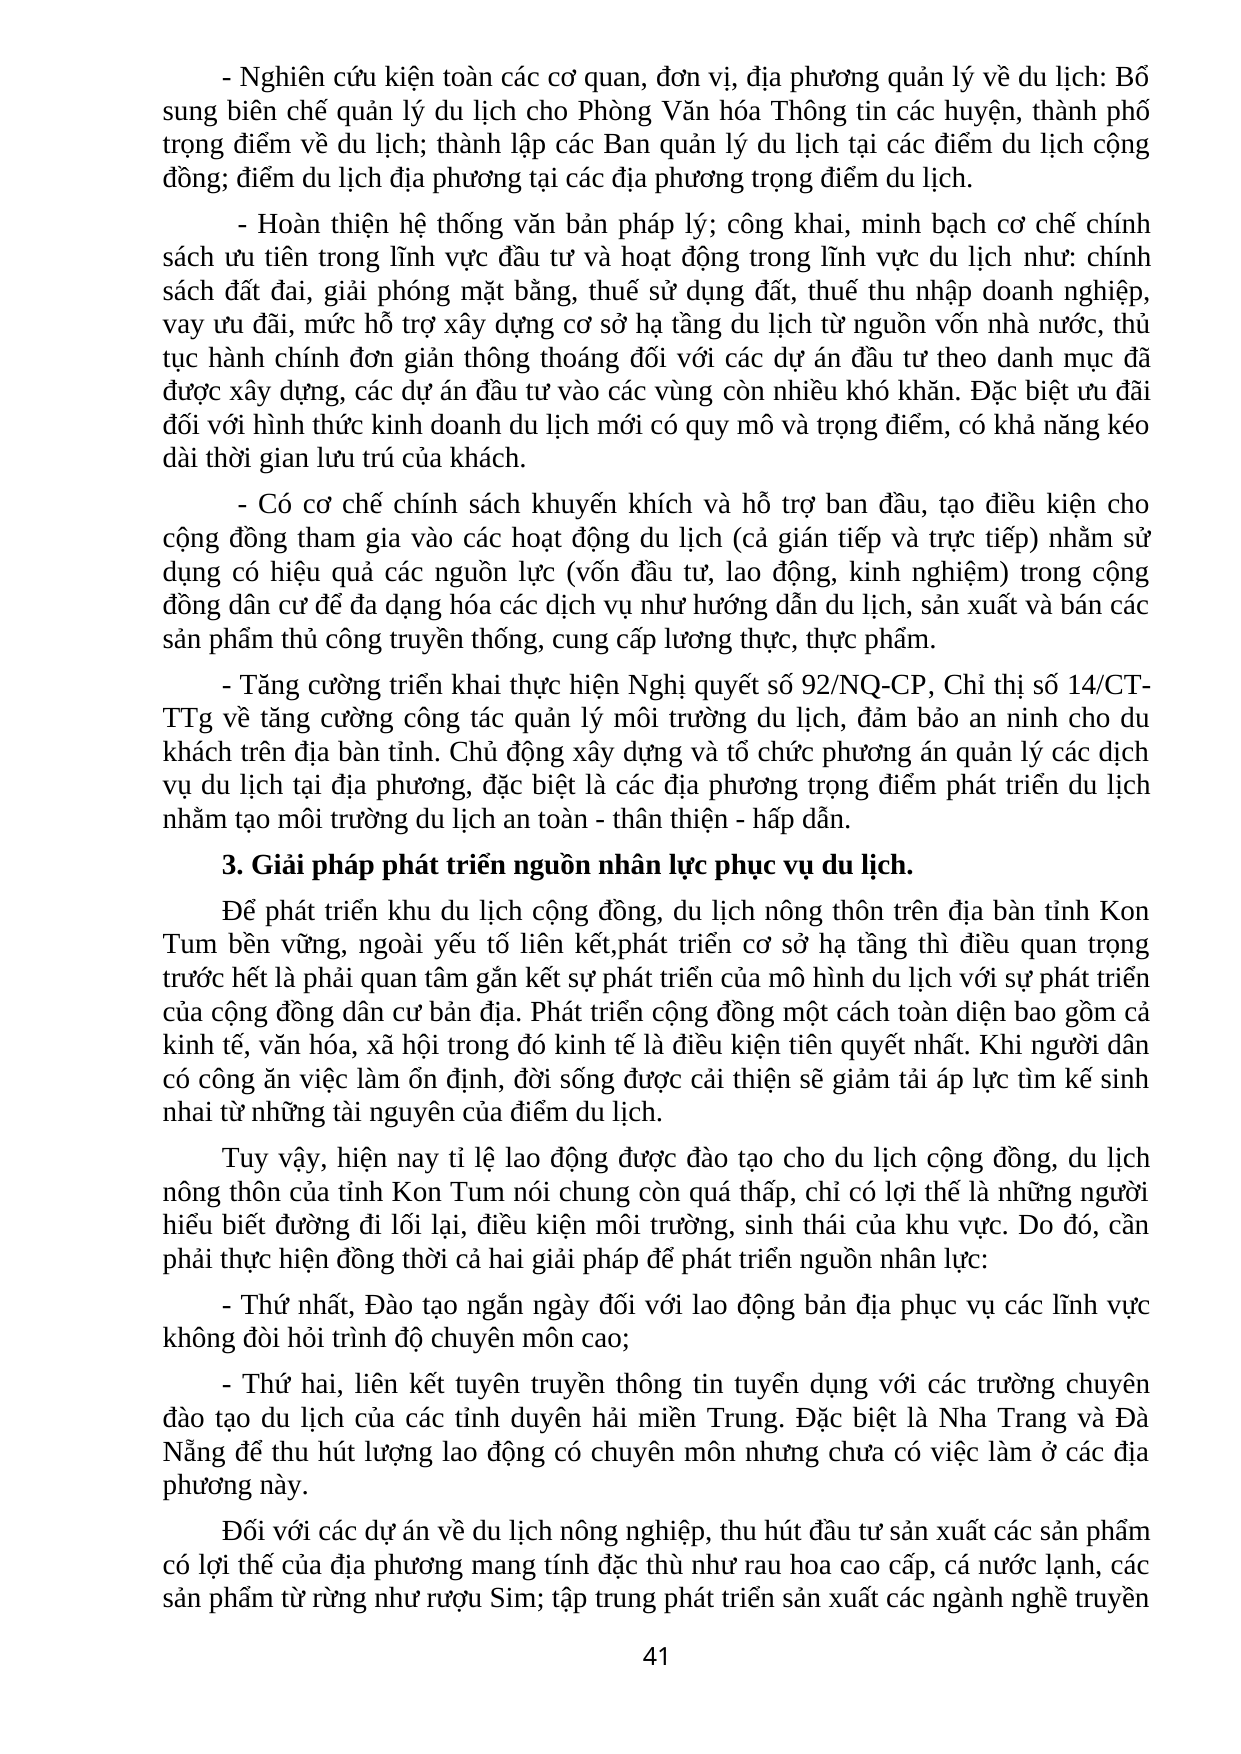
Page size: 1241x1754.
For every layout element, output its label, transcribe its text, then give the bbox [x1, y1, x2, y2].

text - Thứ hai, liên kết tuyên truyền thông tin tuyển dụng với các trường chuyên đào tạo du lịch của các tỉnh duyên hải miền Trung. Đặc biệt là Nha Trang và Đà Nẵng để thu hút lượng lao động có chuyên môn nhưng chưa có việc làm ở các địa phương này. [162, 1367, 1152, 1501]
text Tuy vậy, hiện nay tỉ lệ lao động được đào tạo cho du lịch cộng đồng, du lịch nông thôn của tỉnh Kon Tum nói chung còn quá thấp, chỉ có lợi thế là những người hiểu biết đường đi lối lại, điều kiện môi trường, sinh thái của khu vực. Do đó, cần phải thực hiện đồng thời cả hai giải pháp để phát triển nguồn nhân lực: [162, 1140, 1152, 1274]
text - Có cơ chế chính sách khuyến khích và hỗ trợ ban đầu, tạo điều kiện cho cộng đồng tham gia vào các hoạt động du lịch (cả gián tiếp và trực tiếp) nhằm sử dụng có hiệu quả các nguồn lực (vốn đầu tư, lao động, kinh nghiệm) trong cộng đồng dân cư để đa dạng hóa các dịch vụ như hướng dẫn du lịch, sản xuất và bán các sản phẩm thủ công truyền thống, cung cấp lương thực, thực phẩm. [162, 487, 1152, 654]
text - Hoàn thiện hệ thống văn bản pháp lý; công khai, minh bạch cơ chế chính sách ưu tiên trong lĩnh vực đầu tư và hoạt động trong lĩnh vực du lịch như: chính sách đất đai, giải phóng mặt bằng, thuế sử dụng đất, thuế thu nhập doanh nghiệp, vay ưu đãi, mức hỗ trợ xây dựng cơ sở hạ tầng du lịch từ nguồn vốn nhà nước, thủ tục hành chính đơn giản thông thoáng đối với các dự án đầu tư theo danh mục đã được xây dựng, các dự án đầu tư vào các vùng còn nhiều khó khăn. Đặc biệt ưu đãi đối với hình thức kinh doanh du lịch mới có quy mô và trọng điểm, có khả năng kéo dài thời gian lưu trú của khách. [162, 206, 1152, 474]
subtitle 3. Giải pháp phát triển nguồn nhân lực phục vụ du lịch. [162, 847, 1155, 881]
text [162, 1513, 1152, 1614]
text - Tăng cường triển khai thực hiện Nghị quyết số 92/NQ-CP, Chỉ thị số 14/CT-TTg về tăng cường công tác quản lý môi trường du lịch, đảm bảo an ninh cho du khách trên địa bàn tỉnh. Chủ động xây dựng và tổ chức phương án quản lý các dịch vụ du lịch tại địa phương, đặc biệt là các địa phương trọng điểm phát triển du lịch nhằm tạo môi trường du lịch an toàn - thân thiện - hấp dẫn. [162, 667, 1152, 834]
text - Nghiên cứu kiện toàn các cơ quan, đơn vị, địa phương quản lý về du lịch: Bổ sung biên chế quản lý du lịch cho Phòng Văn hóa Thông tin các huyện, thành phố trọng điểm về du lịch; thành lập các Ban quản lý du lịch tại các điểm du lịch cộng đồng; điểm du lịch địa phương tại các địa phương trọng điểm du lịch. [162, 59, 1152, 193]
text - Thứ nhất, Đào tạo ngắn ngày đối với lao động bản địa phục vụ các lĩnh vực không đòi hỏi trình độ chuyên môn cao; [162, 1287, 1152, 1354]
text Để phát triển khu du lịch cộng đồng, du lịch nông thôn trên địa bàn tỉnh Kon Tum bền vững, ngoài yếu tố liên kết,phát triển cơ sở hạ tầng thì điều quan trọng trước hết là phải quan tâm gắn kết sự phát triển của mô hình du lịch với sự phát triển của cộng đồng dân cư bản địa. Phát triển cộng đồng một cách toàn diện bao gồm cả kinh tế, văn hóa, xã hội trong đó kinh tế là điều kiện tiên quyết nhất. Khi người dân có công ăn việc làm ổn định, đời sống được cải thiện sẽ giảm tải áp lực tìm kế sinh nhai từ những tài nguyên của điểm du lịch. [162, 893, 1152, 1128]
